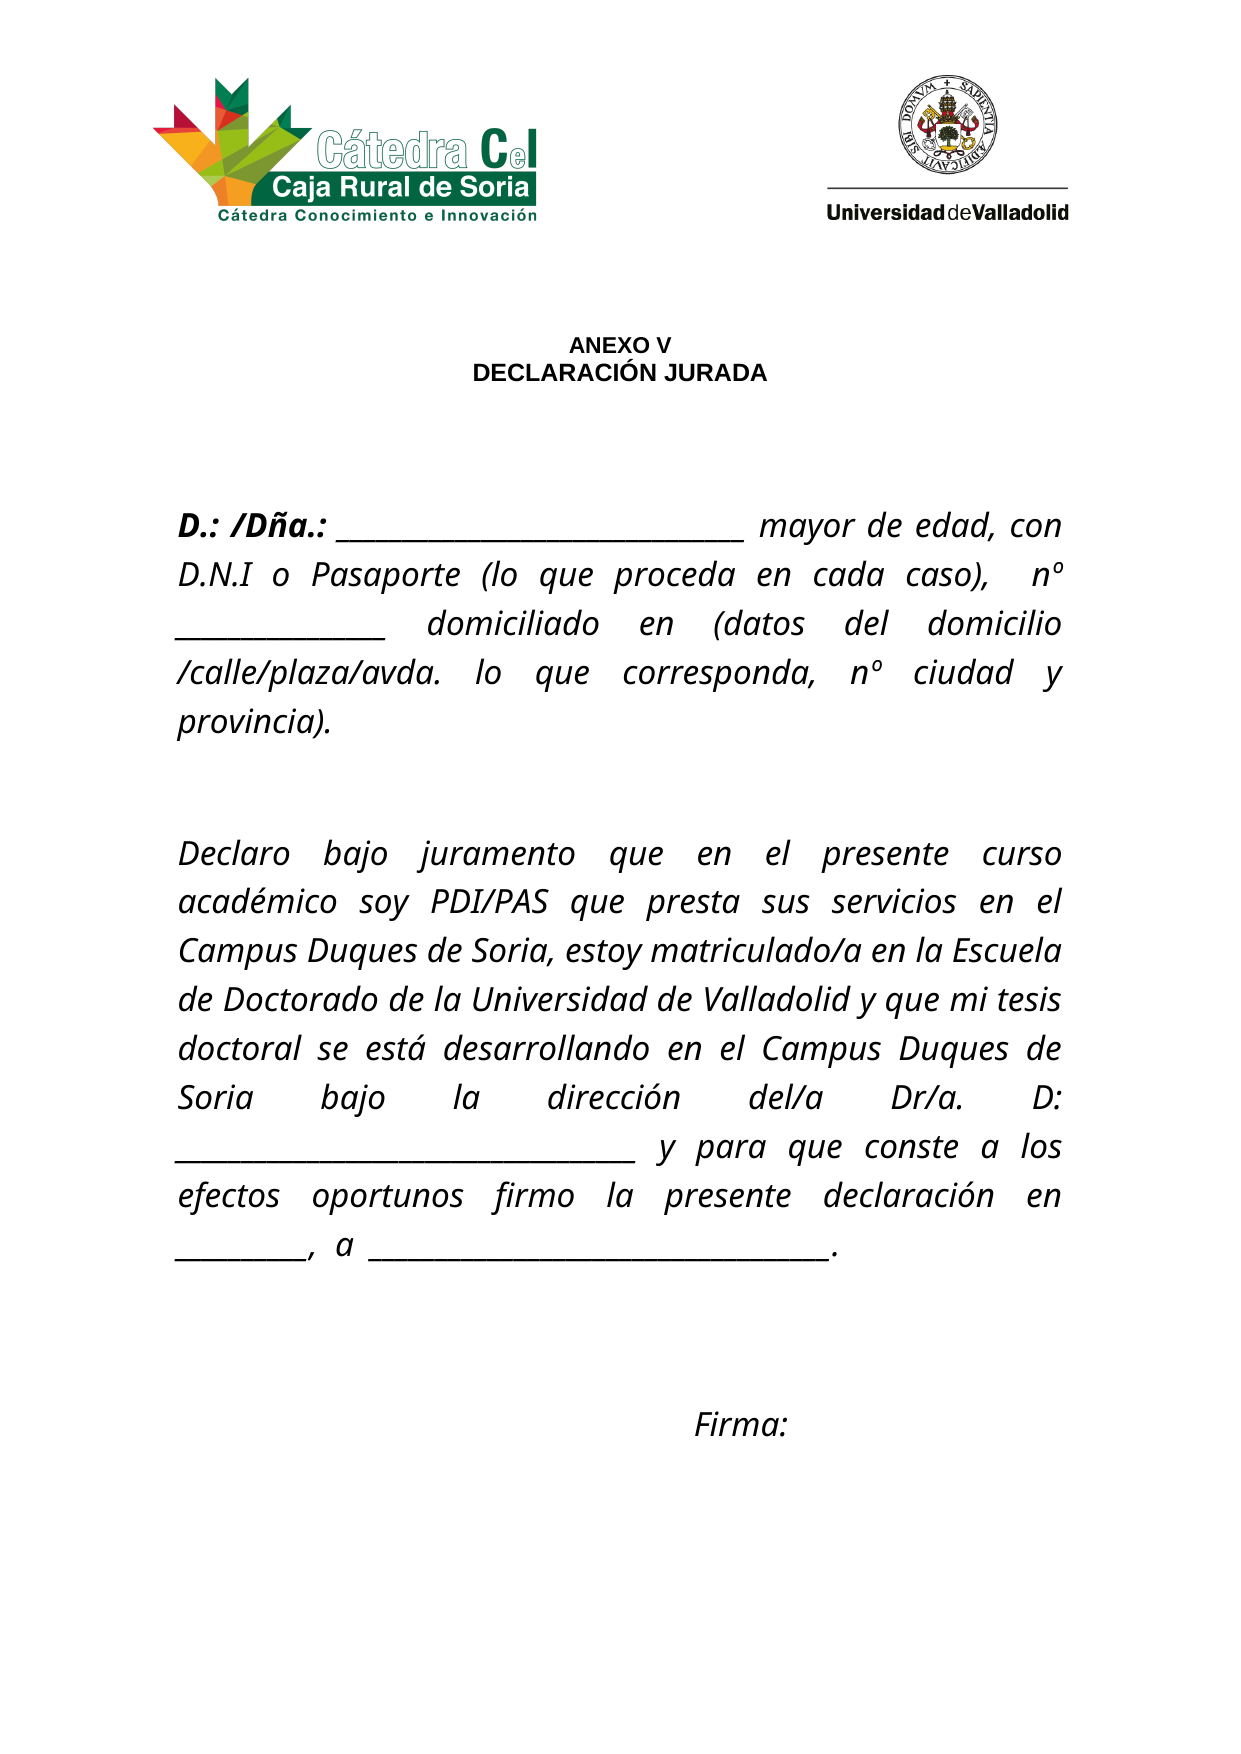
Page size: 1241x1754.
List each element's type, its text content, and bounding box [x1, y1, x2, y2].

text ANEXO V [177, 332, 1063, 358]
text Declaro bajo juramento que en el presente curso académico soy PDI/PAS que presta sus servicios en el Campus Duques de Soria, estoy matriculado/a en la Escuela de Doctorado de la Universidad de Valladolid y que mi tesis doctoral se está desarrollando en el Campus Duques de Soria bajo la dirección del/a Dr/a. D: ___________________________________ y para que conste a los efectos oportunos firmo la presente declaración en __________, a ___________________________________. [177, 829, 1063, 1266]
picture [152, 77, 537, 221]
picture [766, 56, 1129, 227]
text DECLARACIÓN JURADA [177, 358, 1063, 387]
text D.: /Dña.: _______________________________ mayor de edad, con D.N.I o Pasaporte (lo que proceda en cada caso), nº ________________ domiciliado en (datos del domicilio /calle/plaza/avda. lo que corresponda, nº ciudad y provincia). [177, 502, 1063, 743]
text Firma: [177, 1400, 1063, 1446]
